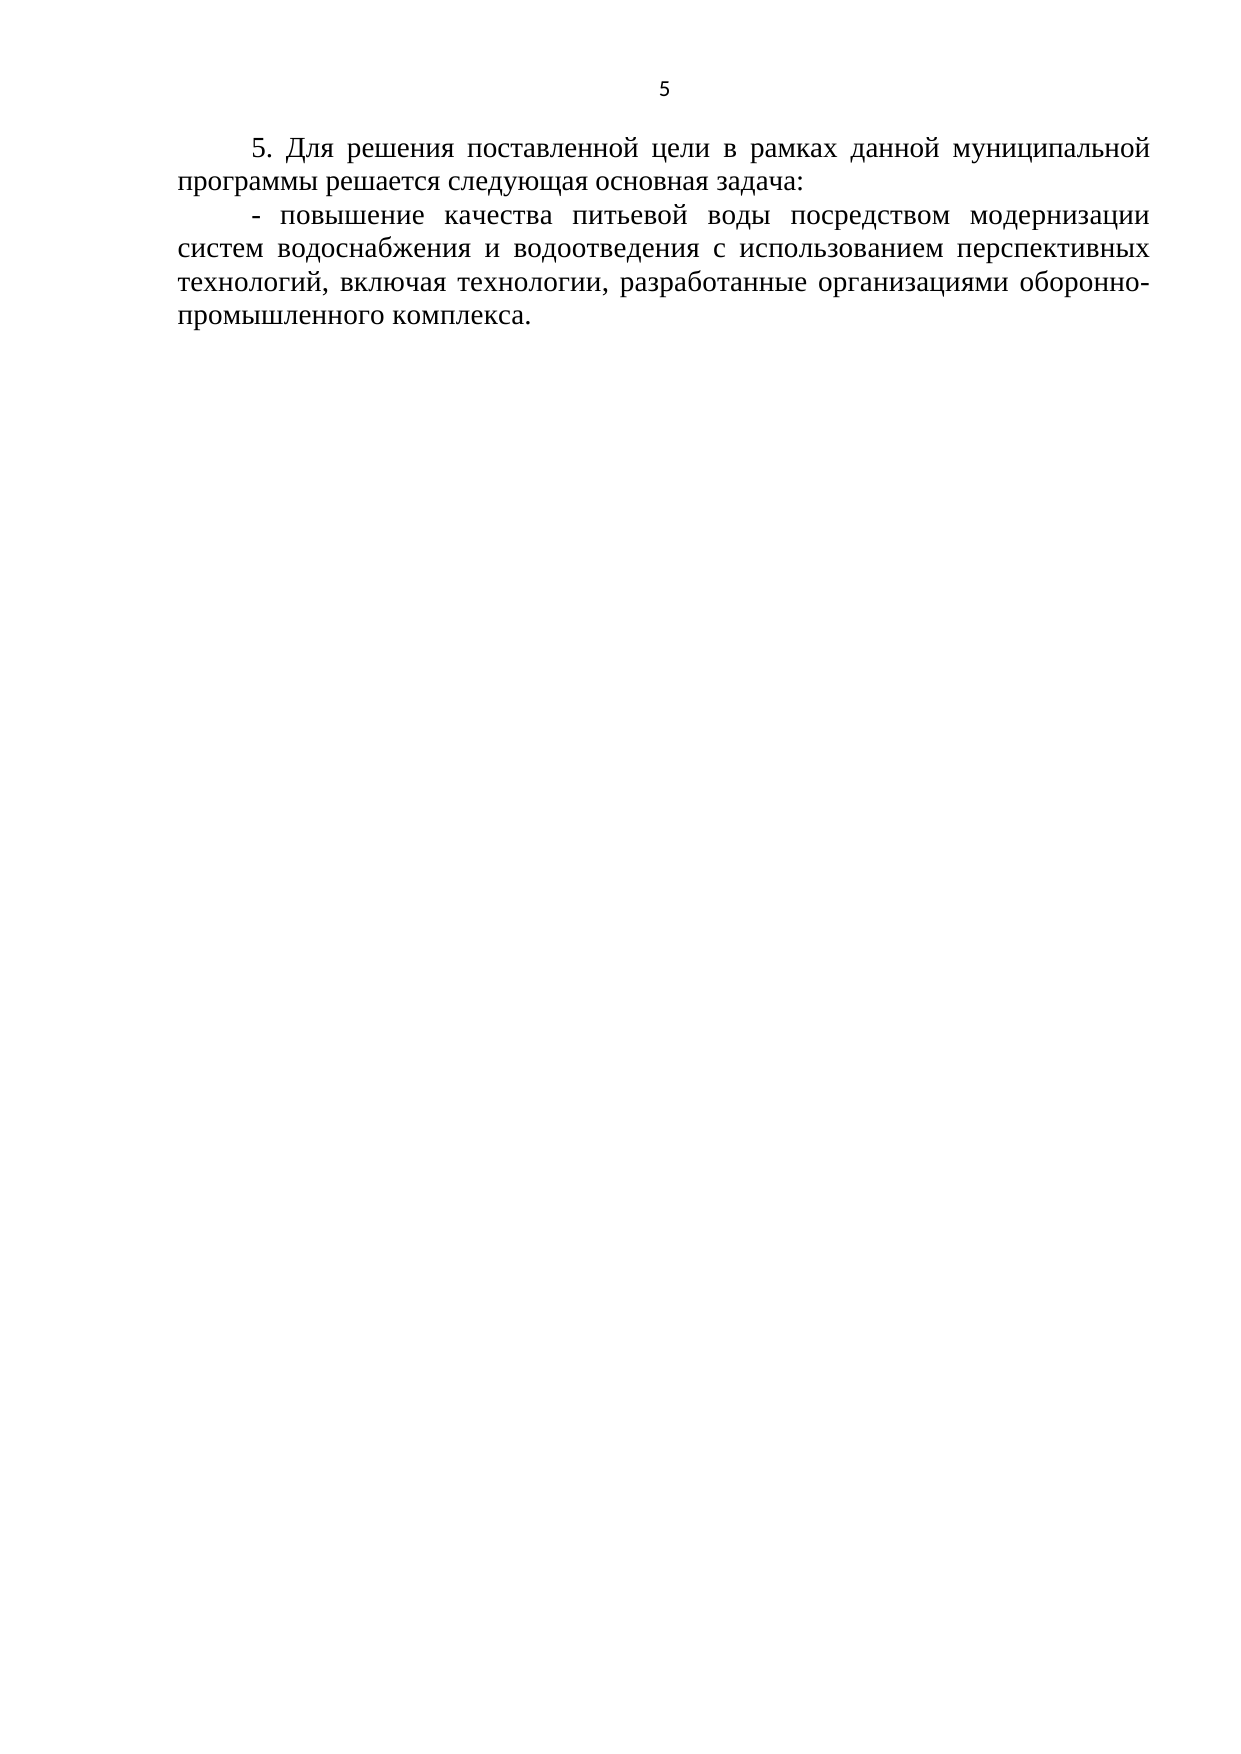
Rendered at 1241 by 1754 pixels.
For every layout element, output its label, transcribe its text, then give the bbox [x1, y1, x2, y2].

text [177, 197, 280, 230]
text - повышение качества питьевой воды посредством модернизации систем водоснабжения и водоотведения с использованием перспективных технологий, включая технологии, разработанные организациями оборонно-промышленного комплекса. [177, 297, 1152, 331]
text 5. Для решения поставленной цели в рамках данной муниципальной программы решается следующая основная задача: [177, 130, 1152, 197]
